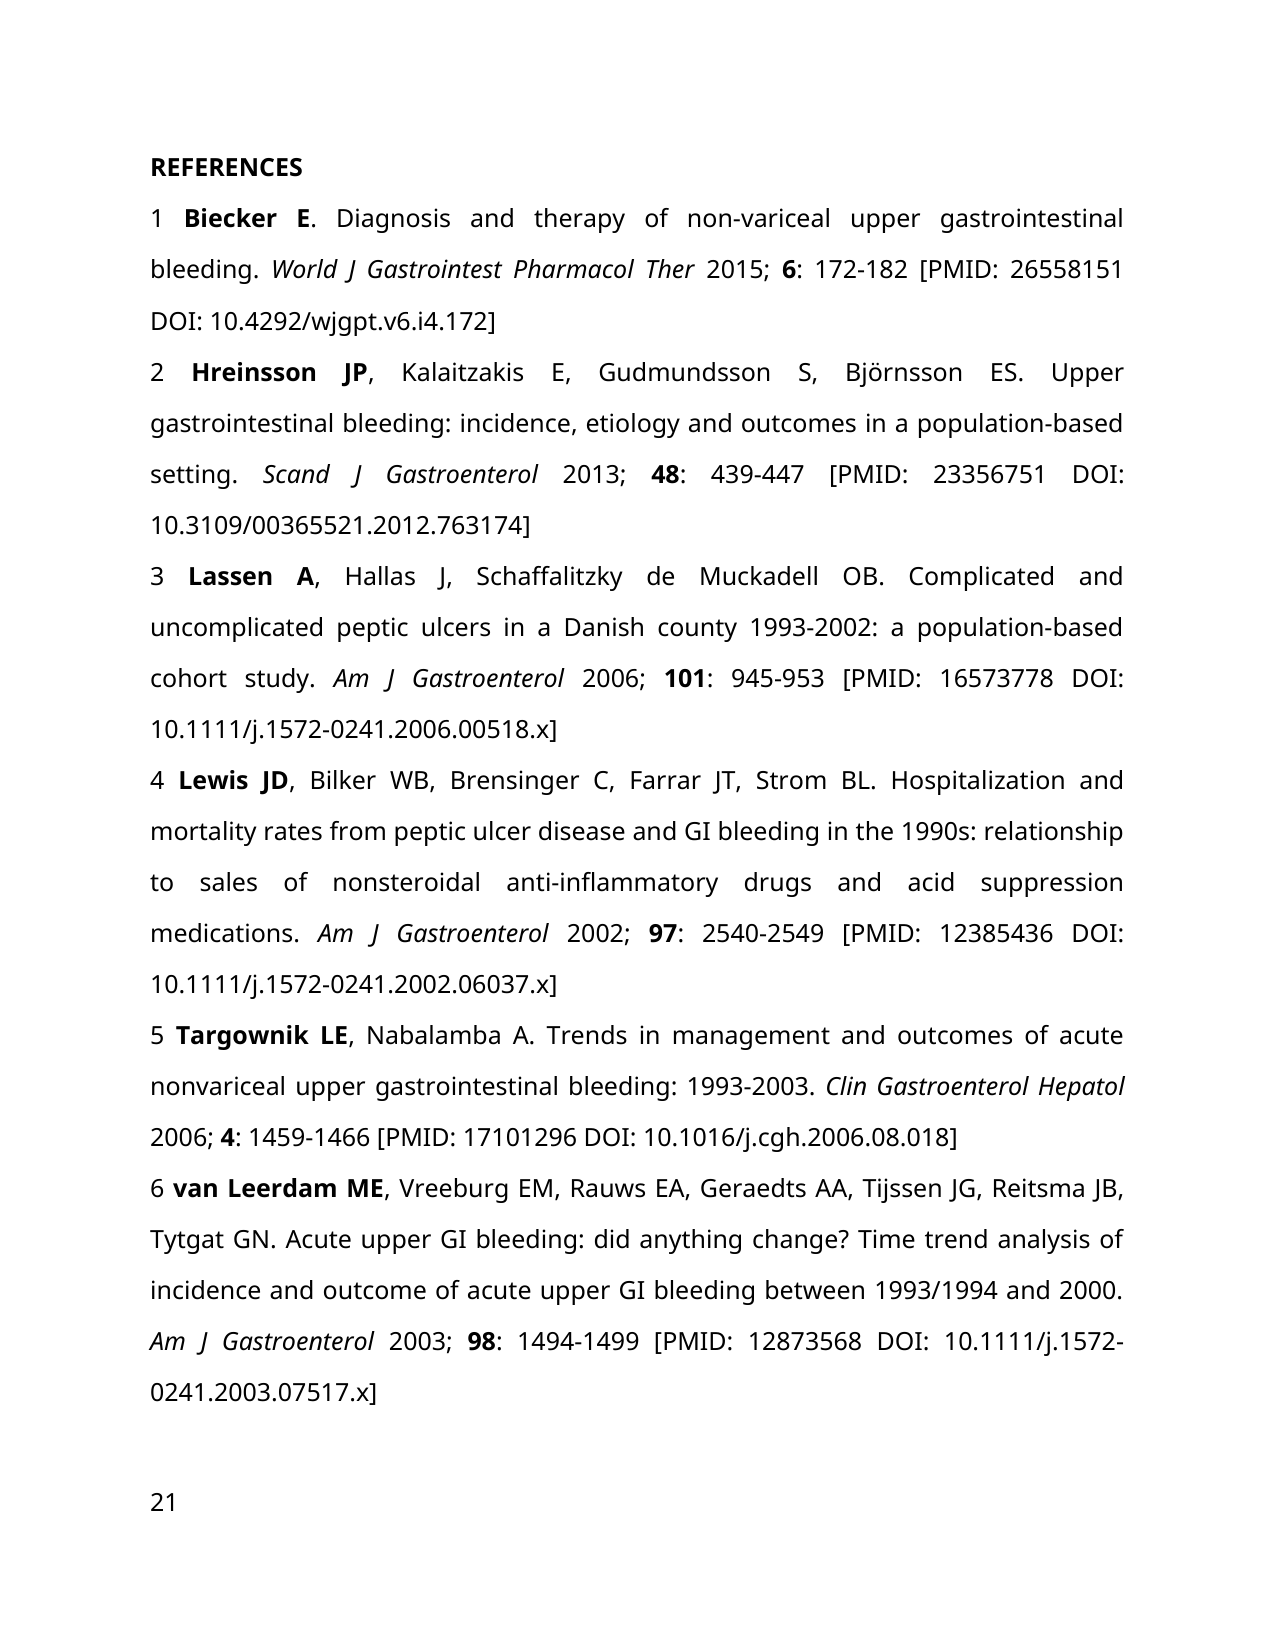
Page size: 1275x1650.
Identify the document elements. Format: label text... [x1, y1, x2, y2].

text 6 van Leerdam ME, Vreeburg EM, Rauws EA, Geraedts AA, Tijssen JG, Reitsma JB, Tytgat GN. Acute upper GI bleeding: did anything change? Time trend analysis of incidence and outcome of acute upper GI bleeding between 1993/1994 and 2000. Am J Gastroenterol 2003; 98: 1494-1499 [PMID: 12873568 DOI: 10.1111/j.1572-0241.2003.07517.x] [150, 1171, 1125, 1409]
text 4 Lewis JD, Bilker WB, Brensinger C, Farrar JT, Strom BL. Hospitalization and mortality rates from peptic ulcer disease and GI bleeding in the 1990s: relationship to sales of nonsteroidal anti-inflammatory drugs and acid suppression medications. Am J Gastroenterol 2002; 97: 2540-2549 [PMID: 12385436 DOI: 10.1111/j.1572-0241.2002.06037.x] [150, 762, 1125, 1001]
text 1 Biecker E. Diagnosis and therapy of non-variceal upper gastrointestinal bleeding. World J Gastrointest Pharmacol Ther 2015; 6: 172-182 [PMID: 26558151 DOI: 10.4292/wjgpt.v6.i4.172] [150, 201, 1125, 337]
text 3 Lassen A, Hallas J, Schaffalitzky de Muckadell OB. Complicated and uncomplicated peptic ulcers in a Danish county 1993-2002: a population-based cohort study. Am J Gastroenterol 2006; 101: 945-953 [PMID: 16573778 DOI: 10.1111/j.1572-0241.2006.00518.x] [150, 558, 1125, 746]
text REFERENCES [150, 150, 1125, 184]
text 5 Targownik LE, Nabalamba A. Trends in management and outcomes of acute nonvariceal upper gastrointestinal bleeding: 1993-2003. Clin Gastroenterol Hepatol 2006; 4: 1459-1466 [PMID: 17101296 DOI: 10.1016/j.cgh.2006.08.018] [150, 1018, 1125, 1154]
text 2 Hreinsson JP, Kalaitzakis E, Gudmundsson S, Björnsson ES. Upper gastrointestinal bleeding: incidence, etiology and outcomes in a population-based setting. Scand J Gastroenterol 2013; 48: 439-447 [PMID: 23356751 DOI: 10.3109/00365521.2012.763174] [150, 354, 1125, 541]
